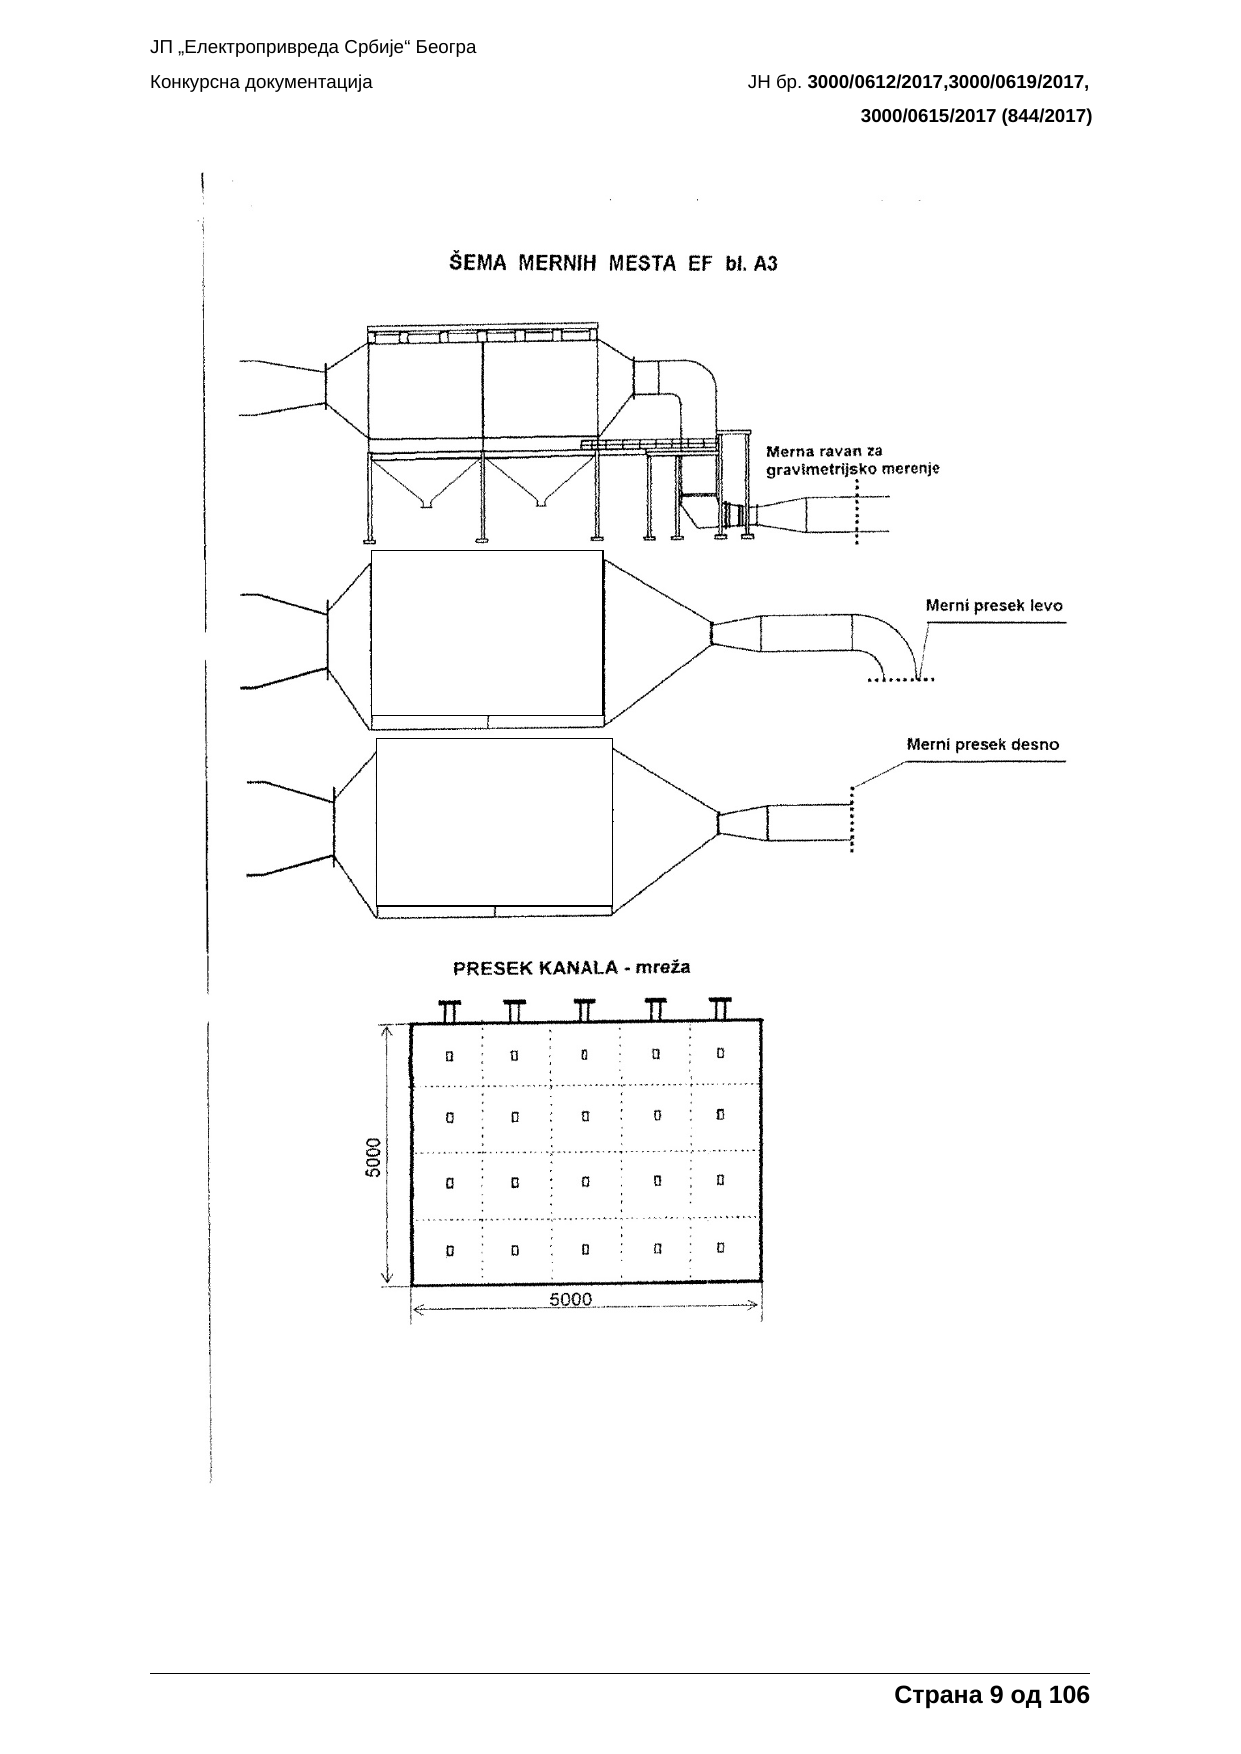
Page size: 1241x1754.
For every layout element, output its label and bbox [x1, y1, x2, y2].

picture [150, 162, 1125, 1513]
